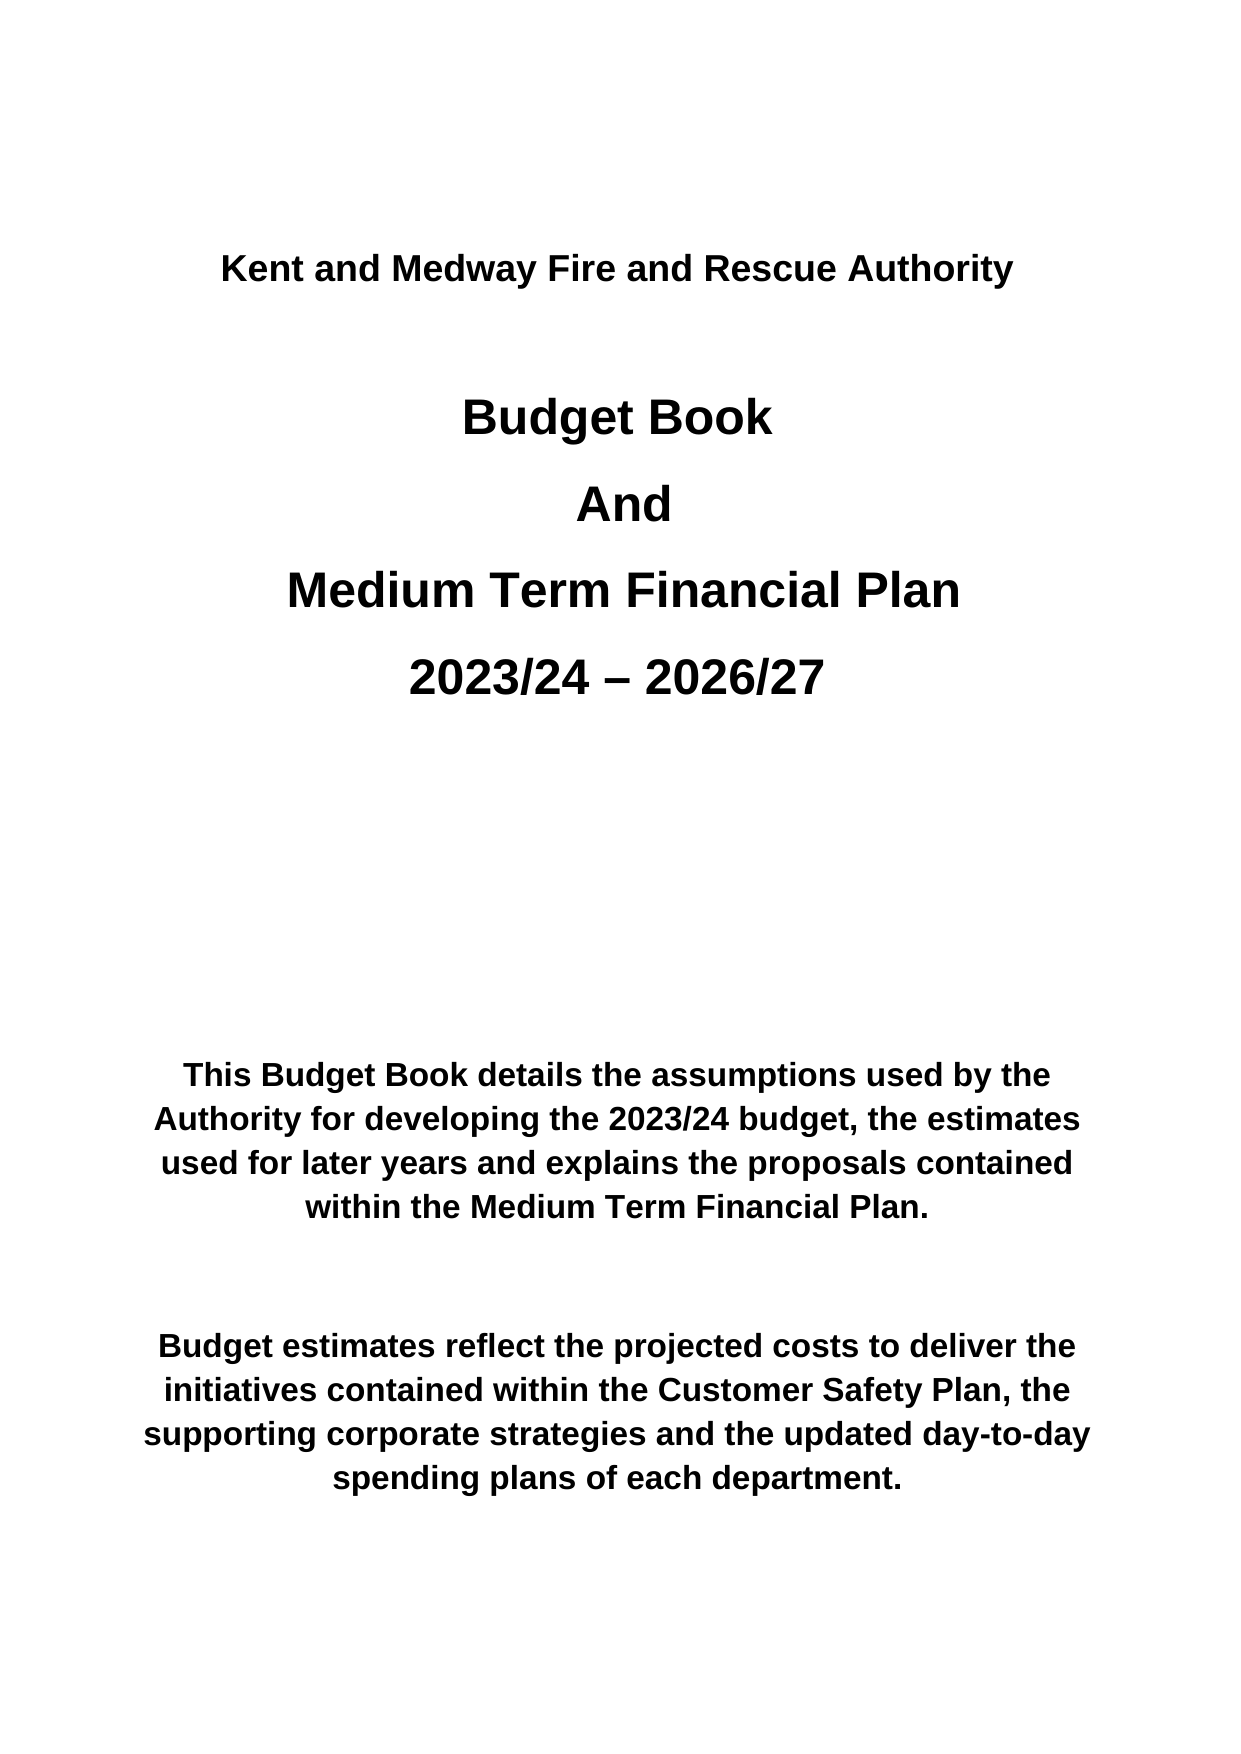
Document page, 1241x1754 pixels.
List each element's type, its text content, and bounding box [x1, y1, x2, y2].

text And [124, 474, 1110, 532]
text This Budget Book details the assumptions used by the Authority for developing the 2023/24 budget, the estimates used for later years and explains the proposals contained within the Medium Term Financial Plan. [124, 1055, 1110, 1226]
text Medium Term Financial Plan [124, 561, 1110, 618]
text Budget Book [124, 387, 1110, 445]
text Budget estimates reflect the projected costs to deliver the initiatives contained within the Customer Safety Plan, the supporting corporate strategies and the updated day-to-day spending plans of each department. [124, 1326, 1110, 1497]
text Kent and Medway Fire and Rescue Authority [124, 246, 1110, 289]
text 2023/24 – 2026/27 [124, 648, 1110, 705]
